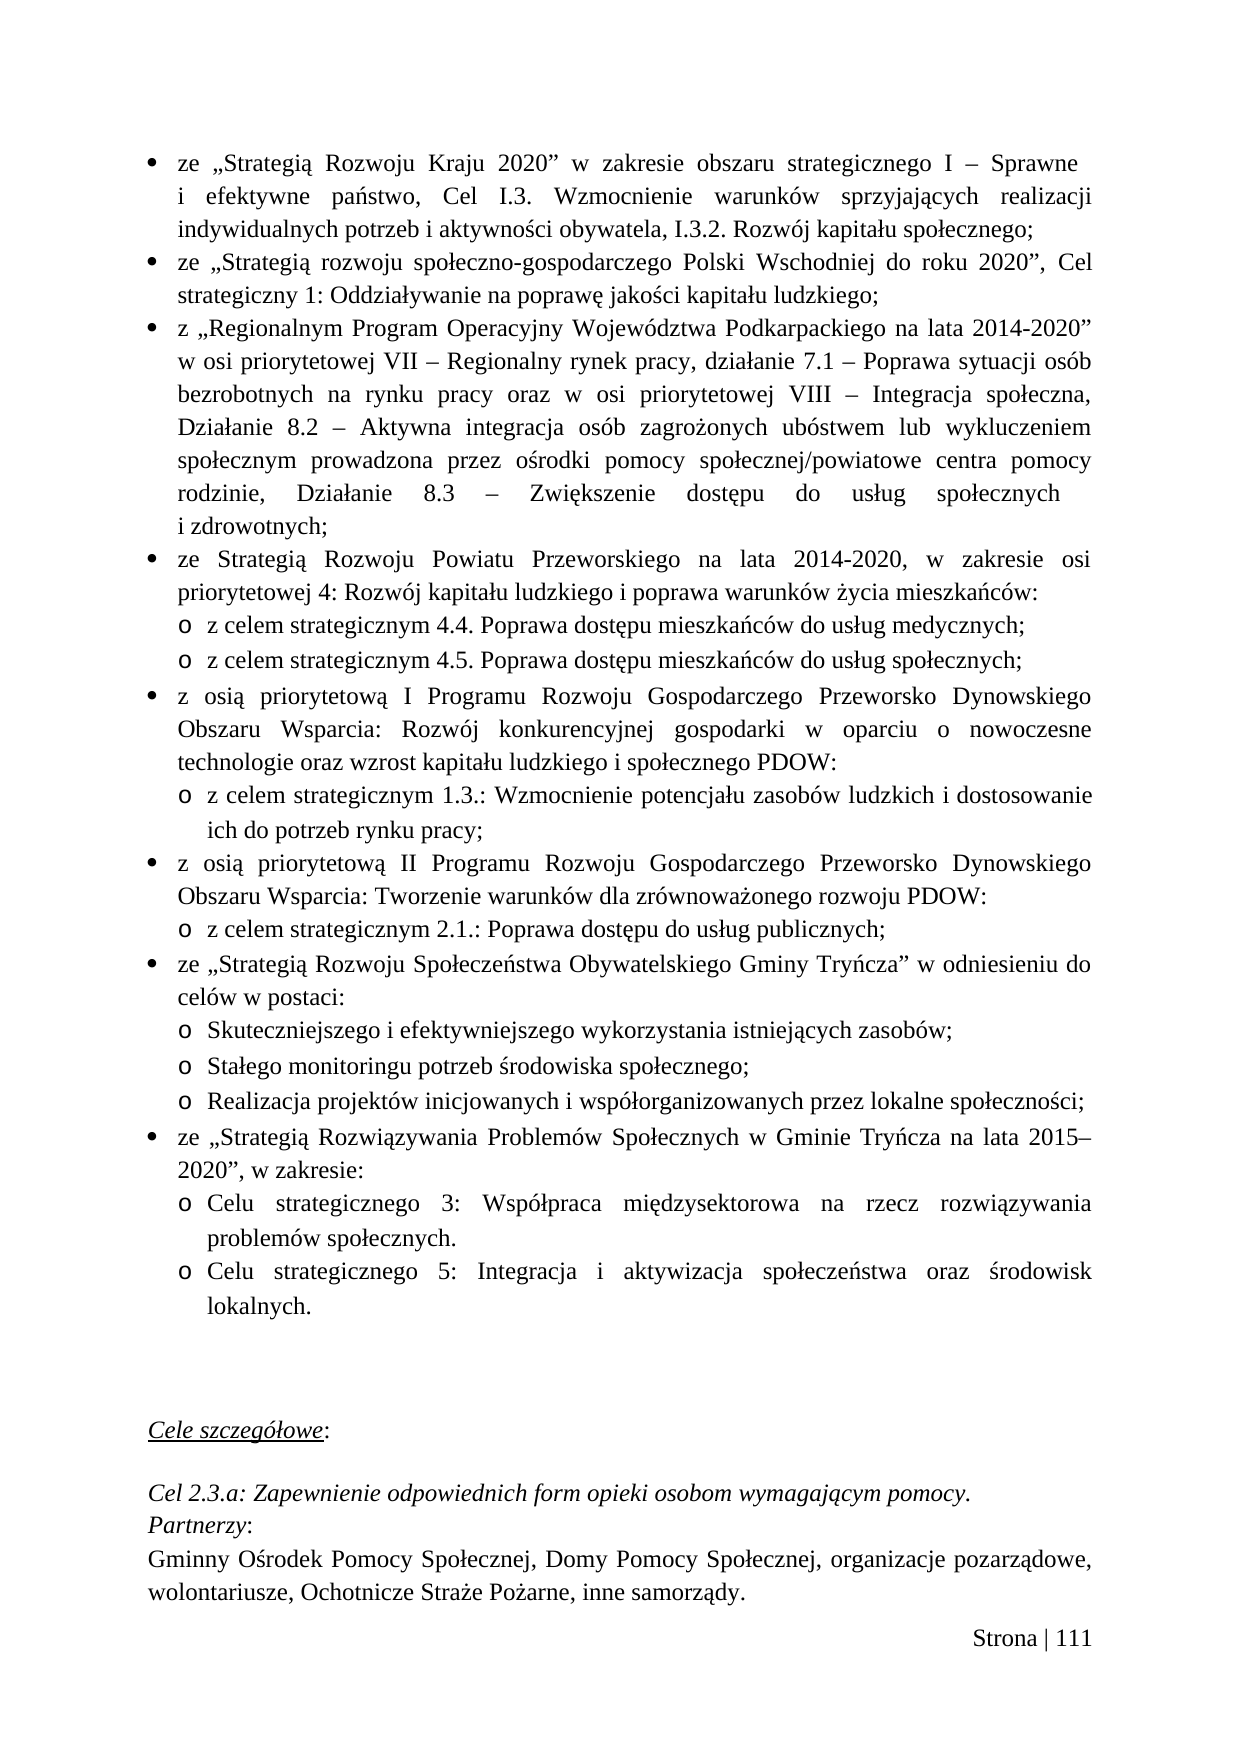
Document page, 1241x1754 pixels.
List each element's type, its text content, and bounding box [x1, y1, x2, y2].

list z celem strategicznym 1.3.: Wzmocnienie potencjału zasobów ludzkich i dostosowanie ich do potrzeb rynku pracy; [177, 780, 1092, 844]
list Stałego monitoringu potrzeb środowiska społecznego; [177, 1051, 1092, 1082]
list z celem strategicznym 4.4. Poprawa dostępu mieszkańców do usług medycznych; [177, 610, 1092, 641]
list z celem strategicznym 4.5. Poprawa dostępu mieszkańców do usług społecznych; [177, 645, 1092, 676]
list ze „Strategią Rozwiązywania Problemów Społecznych w Gminie Tryńcza na lata 2015–2020”, w zakresie: [148, 1122, 1092, 1183]
list z osią priorytetową I Programu Rozwoju Gospodarczego Przeworsko Dynowskiego Obszaru Wsparcia: Rozwój konkurencyjnej gospodarki w oparciu o nowoczesne technologie oraz wzrost kapitału ludzkiego i społecznego PDOW: [148, 681, 1092, 776]
list ze „Strategią rozwoju społeczno-gospodarczego Polski Wschodniej do roku 2020”, Cel strategiczny 1: Oddziaływanie na poprawę jakości kapitału ludzkiego; [148, 247, 1092, 308]
list Realizacja projektów inicjowanych i współorganizowanych przez lokalne społeczności; [177, 1086, 1092, 1117]
list Celu strategicznego 3: Współpraca międzysektorowa na rzecz rozwiązywania problemów społecznych. [177, 1188, 1092, 1252]
list z „Regionalnym Program Operacyjny Województwa Podkarpackiego na lata 2014-2020” w osi priorytetowej VII – Regionalny rynek pracy, działanie 7.1 – Poprawa sytuacji osób bezrobotnych na rynku pracy oraz w osi priorytetowej VIII – Integracja społeczna, Działanie 8.2 – Aktywna integracja osób zagrożonych ubóstwem lub wykluczeniem społecznym prowadzona przez ośrodki pomocy społecznej/powiatowe centra pomocy rodzinie, Działanie 8.3 – Zwiększenie dostępu do usług społecznych i zdrowotnych; [148, 313, 1092, 540]
text Partnerzy: [148, 1511, 1092, 1539]
list Skuteczniejszego i efektywniejszego wykorzystania istniejących zasobów; [177, 1016, 1092, 1046]
text Gminny Ośrodek Pomocy Społecznej, Domy Pomocy Społecznej, organizacje pozarządowe, wolontariusze, Ochotnicze Straże Pożarne, inne samorządy. [148, 1544, 1092, 1605]
list z celem strategicznym 2.1.: Poprawa dostępu do usług publicznych; [177, 914, 1092, 945]
list z osią priorytetową II Programu Rozwoju Gospodarczego Przeworsko Dynowskiego Obszaru Wsparcia: Tworzenie warunków dla zrównoważonego rozwoju PDOW: [148, 848, 1092, 910]
text Cel 2.3.a: Zapewnienie odpowiednich form opieki osobom wymagającym pomocy. [148, 1478, 1092, 1506]
list ze „Strategią Rozwoju Kraju 2020” w zakresie obszaru strategicznego I – Sprawne i efektywne państwo, Cel I.3. Wzmocnienie warunków sprzyjających realizacji indywidualnych potrzeb i aktywności obywatela, I.3.2. Rozwój kapitału społecznego; [148, 148, 1092, 242]
list ze „Strategią Rozwoju Społeczeństwa Obywatelskiego Gminy Tryńcza” w odniesieniu do celów w postaci: [148, 949, 1092, 1011]
list ze Strategią Rozwoju Powiatu Przeworskiego na lata 2014-2020, w zakresie osi priorytetowej 4: Rozwój kapitału ludzkiego i poprawa warunków życia mieszkańców: [148, 544, 1092, 606]
list Celu strategicznego 5: Integracja i aktywizacja społeczeństwa oraz środowisk lokalnych. [177, 1256, 1092, 1320]
text Cele szczegółowe: [148, 1415, 1092, 1444]
